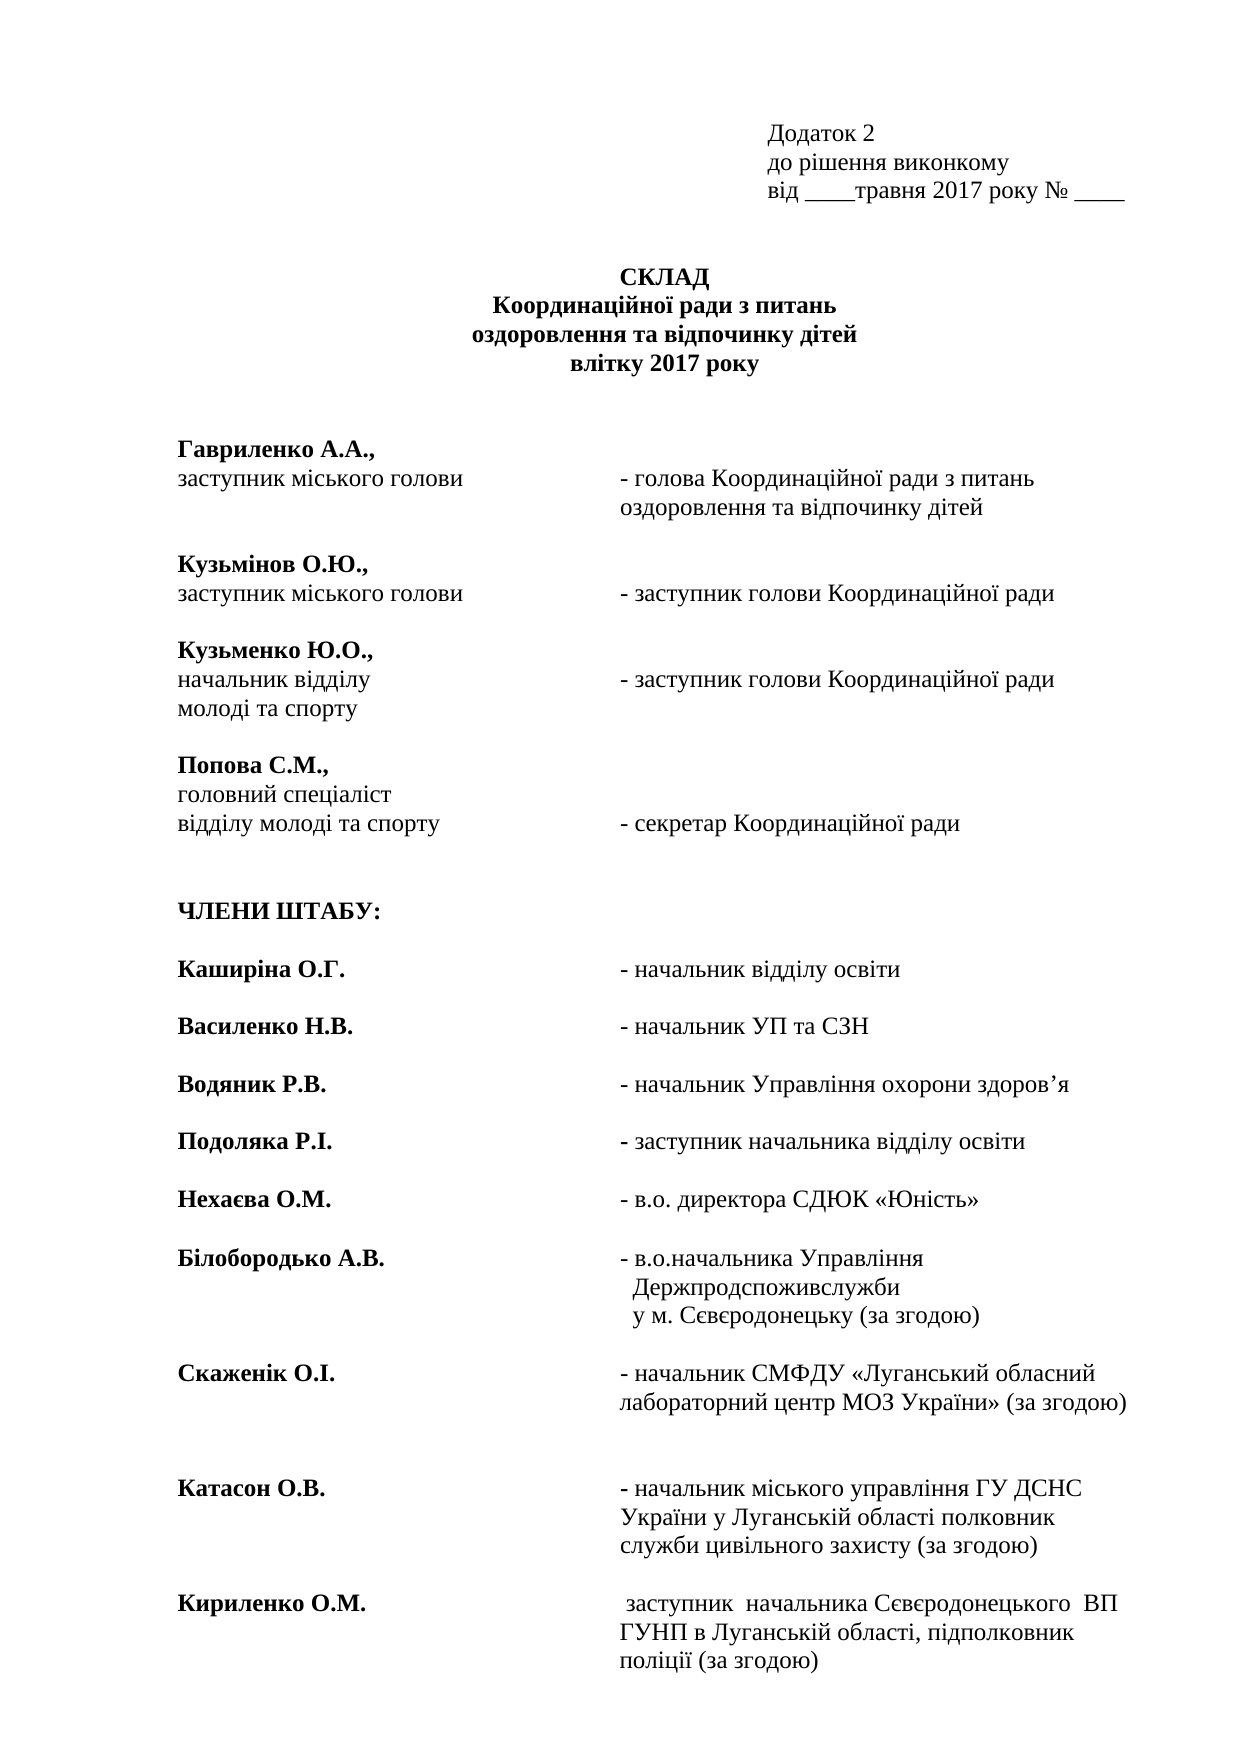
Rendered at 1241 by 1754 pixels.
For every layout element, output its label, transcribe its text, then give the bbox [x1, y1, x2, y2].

text СКЛАД [177, 262, 1152, 291]
text Скаженік О.І. - начальник СМФДУ «Луганський обласний лабораторний центр МОЗ України» (за згодою) [177, 1358, 1152, 1415]
text Василенко Н.В. - начальник УП та СЗН [177, 1011, 1152, 1040]
text служби цивільного захисту (за згодою) [620, 1530, 1152, 1559]
text Каширіна О.Г. - начальник відділу освіти [177, 954, 1152, 982]
text Додаток 2 [177, 118, 1152, 147]
text у м. Сєвєродонецьку (за згодою) [177, 1300, 1152, 1329]
text Подоляка Р.І. - заступник начальника відділу освіти [177, 1126, 1152, 1155]
text Попова С.М., [177, 751, 1152, 779]
text відділу молоді та спорту - секретар Координаційної ради [177, 808, 1152, 837]
text головний спеціаліст [177, 779, 1152, 808]
text заступник міського голови - заступник голови Координаційної ради [177, 578, 1152, 607]
text ЧЛЕНИ ШТАБУ: [177, 896, 1152, 925]
text Катасон О.В. - начальник міського управління ГУ ДСНС України у Луганській області полковник [177, 1473, 1152, 1530]
text до рішення виконкому [177, 147, 1152, 176]
text начальник відділу - заступник голови Координаційної ради [177, 664, 1152, 693]
text оздоровлення та відпочинку дітей [177, 319, 1152, 348]
text молоді та спорту [177, 693, 1152, 722]
text Кириленко О.М. заступник начальника Сєвєродонецького ВП ГУНП в Луганській області, підполковник поліції (за згодою) [177, 1588, 1152, 1674]
text Кузьменко Ю.О., [177, 636, 1152, 664]
text Координаційної ради з питань [177, 291, 1152, 319]
text влітку 2017 року [177, 348, 1152, 377]
text Водяник Р.В. - начальник Управління охорони здоров’я [177, 1069, 1152, 1097]
text оздоровлення та відпочинку дітей [177, 492, 1152, 521]
text Нехаєва О.М. - в.о. директора СДЮК «Юність» [177, 1184, 1152, 1212]
text Кузьмінов О.Ю., [177, 549, 1152, 578]
text заступник міського голови - голова Координаційної ради з питань [177, 463, 1152, 492]
text Гавриленко А.А., [177, 434, 1152, 463]
text Білобородько А.В. - в.о.начальника Управління Держпродспоживслужби [177, 1243, 1152, 1300]
text від ____травня 2017 року № ____ [177, 176, 1152, 204]
